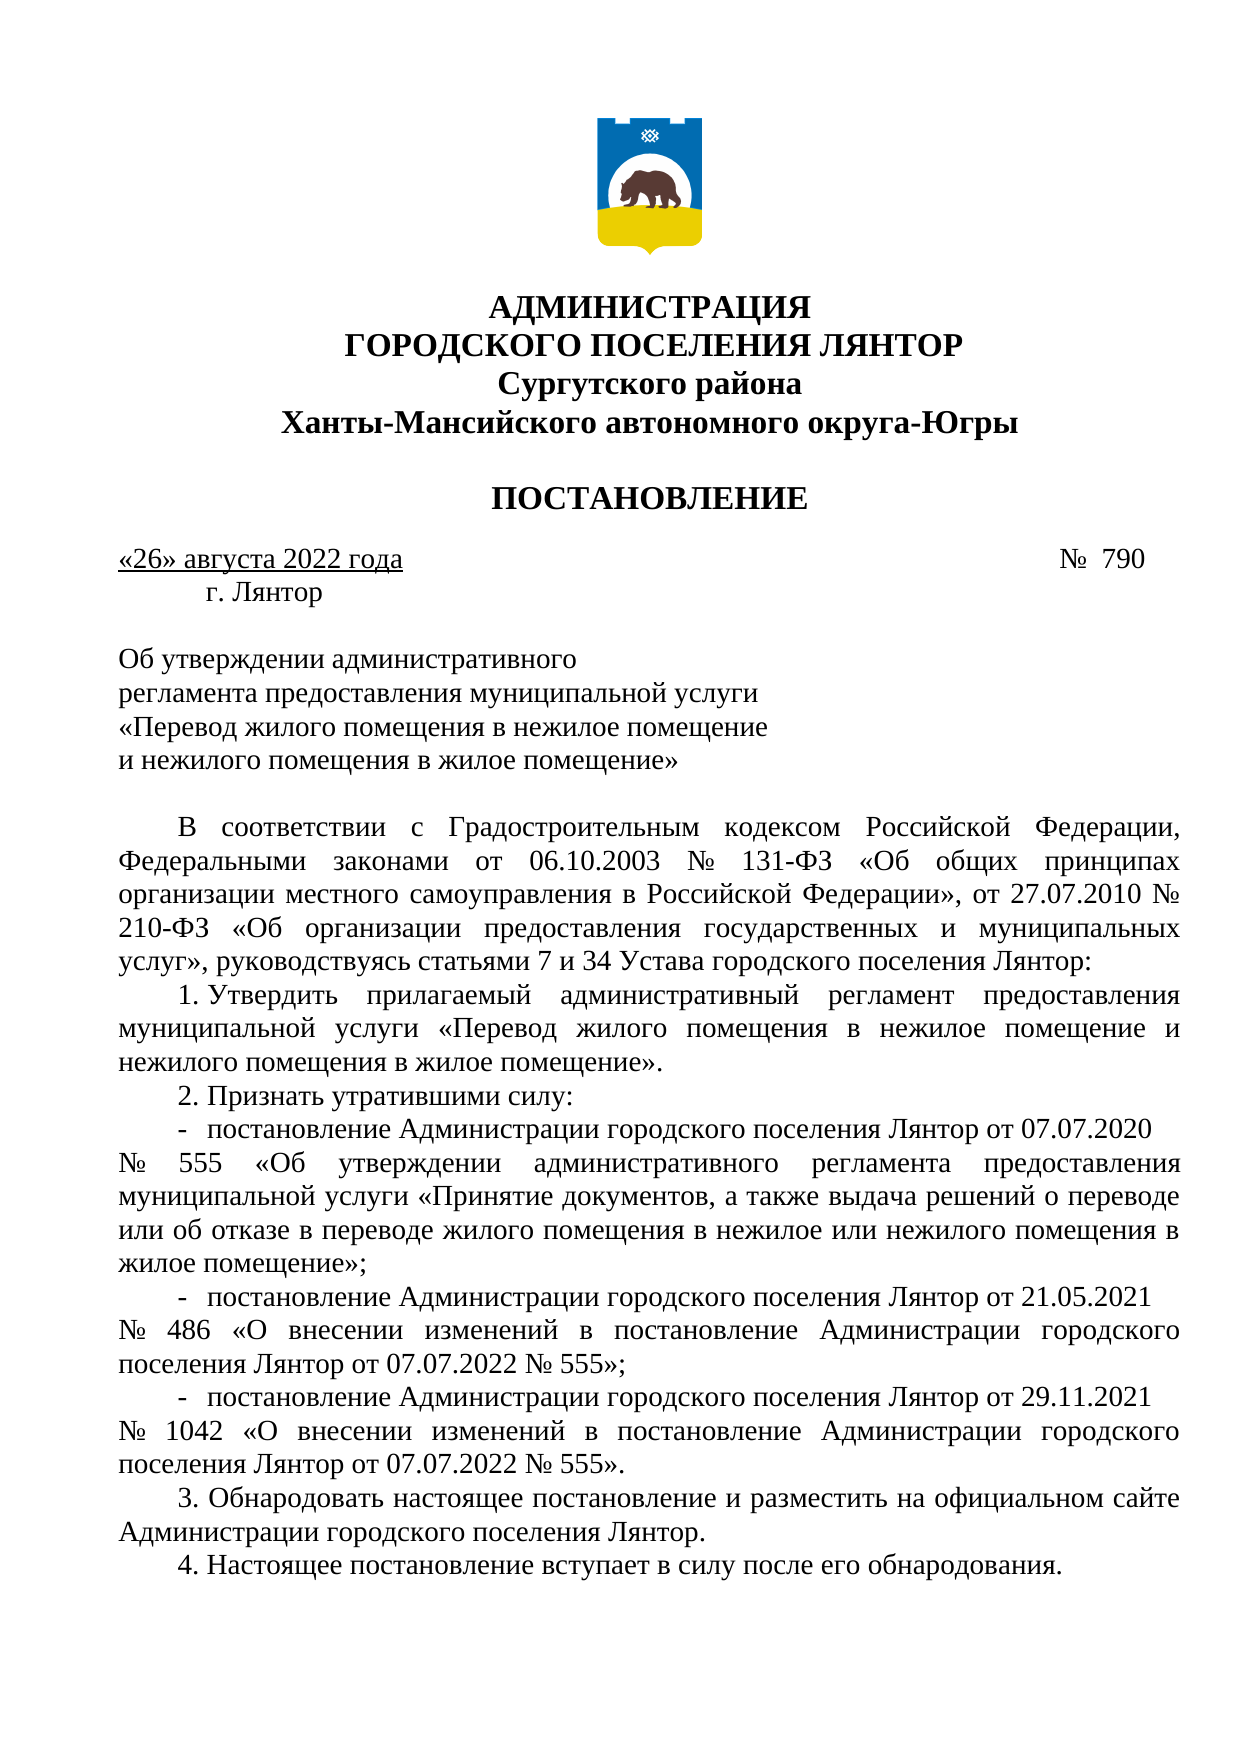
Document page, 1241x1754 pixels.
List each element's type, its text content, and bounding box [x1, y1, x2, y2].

text АДМИНИСТРАЦИЯ [118, 287, 1181, 325]
text - постановление Администрации городского поселения Лянтор от 07.07.2020 № 555 «Об утверждении административного регламента предоставления муниципальной услуги «Принятие документов, а также выдача решений о переводе или об отказе в переводе жилого помещения в нежилое или нежилого помещения в жилое помещение»; [118, 1111, 1181, 1279]
text 3. Обнародовать настоящее постановление и разместить на официальном сайте Администрации городского поселения Лянтор. [118, 1480, 1181, 1547]
text В соответствии с Градостроительным кодексом Российской Федерации, Федеральными законами от 06.10.2003 № 131-ФЗ «Об общих принципах организации местного самоуправления в Российской Федерации», от 27.07.2010 № 210-ФЗ «Об организации предоставления государственных и муниципальных услуг», руководствуясь статьями 7 и 34 Устава городского поселения Лянтор: [118, 809, 1181, 977]
text Ханты-Мансийского автономного округа-Югры [118, 402, 1181, 440]
text г. Лянтор [118, 574, 1181, 608]
text 1. Утвердить прилагаемый административный регламент предоставления муниципальной услуги «Перевод жилого помещения в нежилое помещение и нежилого помещения в жилое помещение». [118, 977, 1181, 1078]
text Сургутского района [118, 363, 1181, 402]
text ПОСТАНОВЛЕНИЕ [118, 478, 1181, 517]
text ГОРОДСКОГО ПОСЕЛЕНИЯ ЛЯНТОР [118, 325, 1181, 363]
text Об утверждении административного регламента предоставления муниципальной услуги «Перевод жилого помещения в нежилое помещение и нежилого помещения в жилое помещение» [118, 642, 1181, 776]
text «26» августа 2022 года № 790 [118, 541, 1181, 574]
text - постановление Администрации городского поселения Лянтор от 21.05.2021 № 486 «О внесении изменений в постановление Администрации городского поселения Лянтор от 07.07.2022 № 555»; [118, 1279, 1181, 1379]
text 4. Настоящее постановление вступает в силу после его обнародования. [118, 1547, 1181, 1581]
text - постановление Администрации городского поселения Лянтор от 29.11.2021 № 1042 «О внесении изменений в постановление Администрации городского поселения Лянтор от 07.07.2022 № 555». [118, 1379, 1181, 1480]
text 2. Признать утратившими силу: [118, 1078, 1181, 1111]
